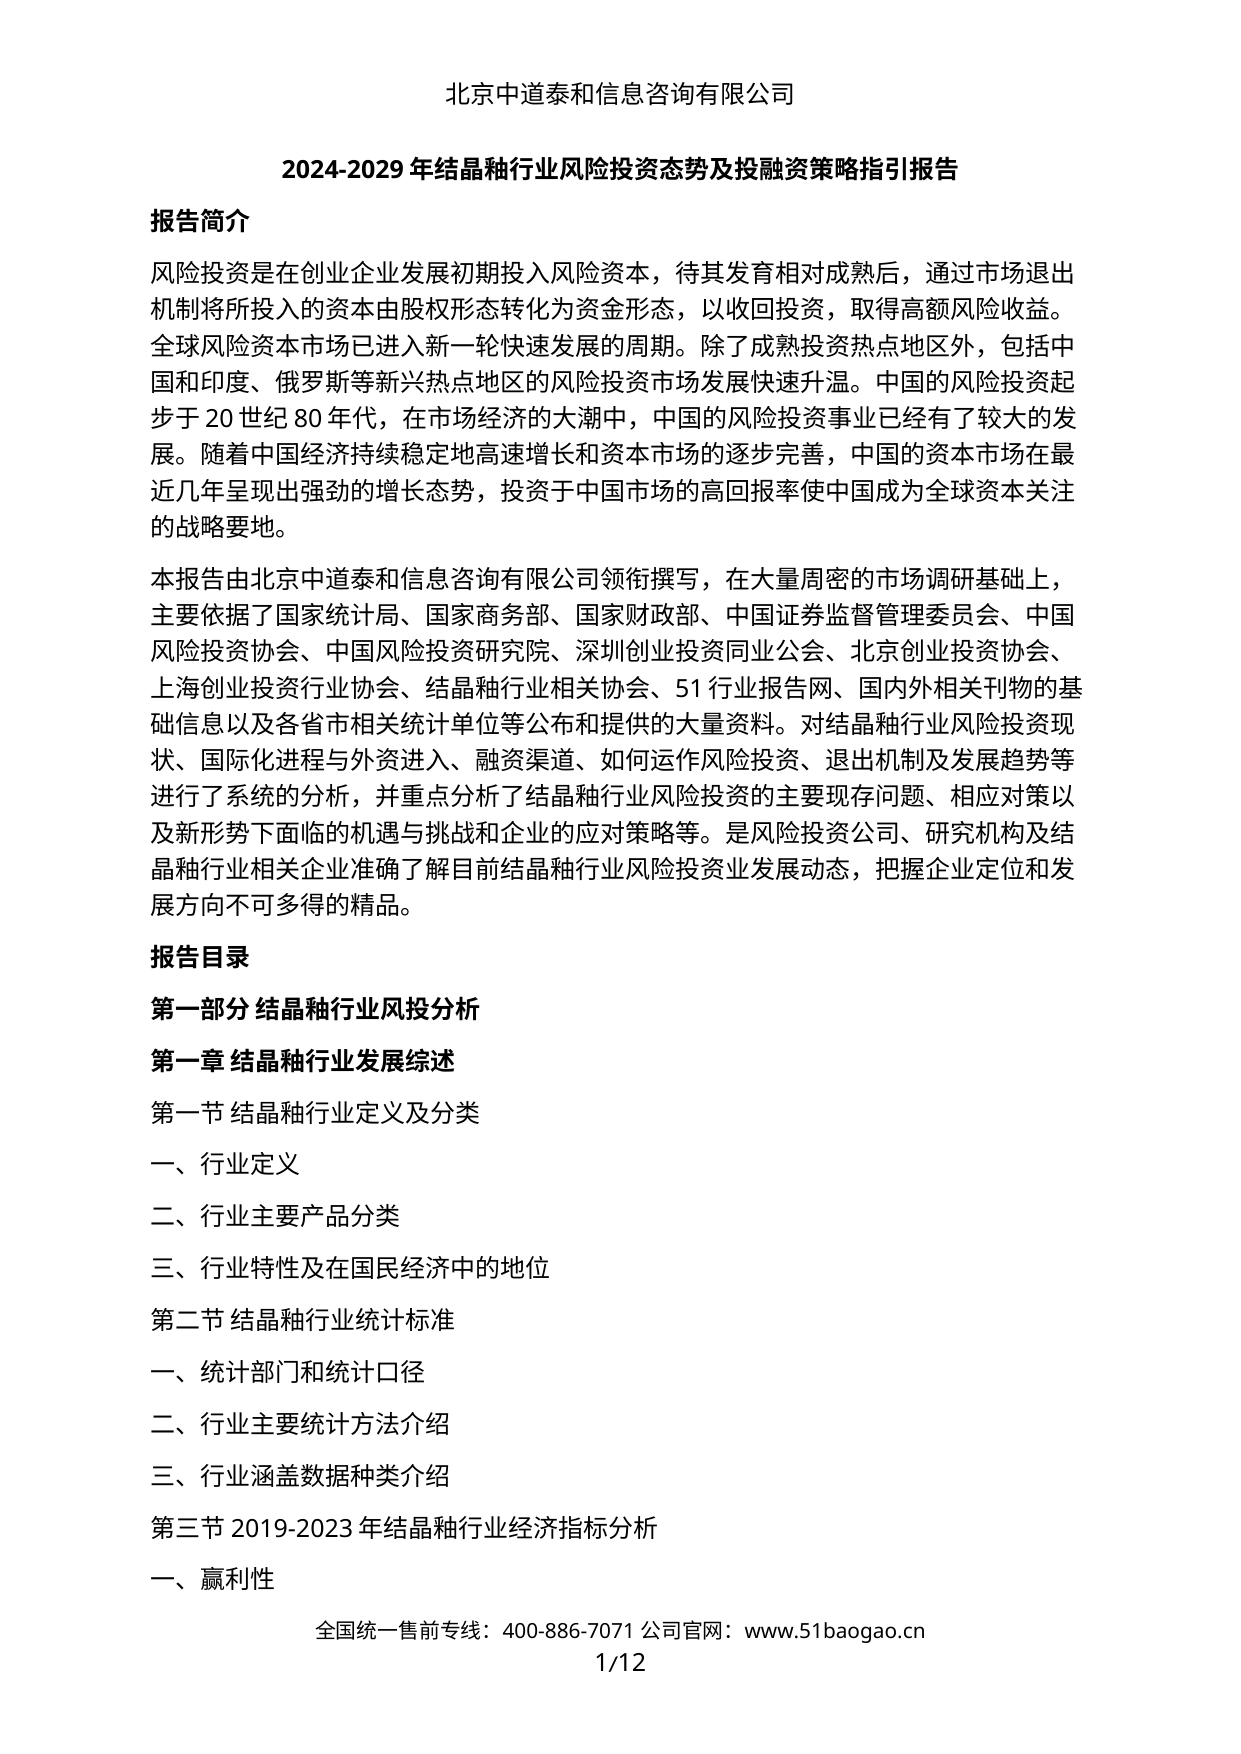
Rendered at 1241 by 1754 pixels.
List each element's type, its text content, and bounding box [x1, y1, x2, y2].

text 三、行业涵盖数据种类介绍 [150, 1456, 1090, 1492]
text 风险投资是在创业企业发展初期投入风险资本，待其发育相对成熟后，通过市场退出机制将所投入的资本由股权形态转化为资金形态，以收回投资，取得高额风险收益。全球风险资本市场已进入新一轮快速发展的周期。除了成熟投资热点地区外，包括中国和印度、俄罗斯等新兴热点地区的风险投资市场发展快速升温。中国的风险投资起步于20世纪80年代，在市场经济的大潮中，中国的风险投资事业已经有了较大的发展。随着中国经济持续稳定地高速增长和资本市场的逐步完善，中国的资本市场在最近几年呈现出强劲的增长态势，投资于中国市场的高回报率使中国成为全球资本关注的战略要地。 [150, 254, 1090, 544]
text 报告目录 [150, 937, 1090, 974]
text 一、统计部门和统计口径 [150, 1352, 1090, 1389]
text 2024-2029年结晶釉行业风险投资态势及投融资策略指引报告 [150, 150, 1090, 186]
text 第一节 结晶釉行业定义及分类 [150, 1093, 1090, 1129]
text 三、行业特性及在国民经济中的地位 [150, 1249, 1090, 1285]
text 第一部分 结晶釉行业风投分析 [150, 989, 1090, 1026]
text 第一章 结晶釉行业发展综述 [150, 1041, 1090, 1077]
text 二、行业主要统计方法介绍 [150, 1404, 1090, 1441]
text 一、赢利性 [150, 1560, 1090, 1596]
text 报告简介 [150, 202, 1090, 238]
text 一、行业定义 [150, 1145, 1090, 1181]
text 第三节 2019-2023年结晶釉行业经济指标分析 [150, 1508, 1090, 1544]
text 二、行业主要产品分类 [150, 1197, 1090, 1233]
text 第二节 结晶釉行业统计标准 [150, 1301, 1090, 1337]
text 本报告由北京中道泰和信息咨询有限公司领衔撰写，在大量周密的市场调研基础上，主要依据了国家统计局、国家商务部、国家财政部、中国证券监督管理委员会、中国风险投资协会、中国风险投资研究院、深圳创业投资同业公会、北京创业投资协会、上海创业投资行业协会、结晶釉行业相关协会、51行业报告网、国内外相关刊物的基础信息以及各省市相关统计单位等公布和提供的大量资料。对结晶釉行业风险投资现状、国际化进程与外资进入、融资渠道、如何运作风险投资、退出机制及发展趋势等进行了系统的分析，并重点分析了结晶釉行业风险投资的主要现存问题、相应对策以及新形势下面临的机遇与挑战和企业的应对策略等。是风险投资公司、研究机构及结晶釉行业相关企业准确了解目前结晶釉行业风险投资业发展动态，把握企业定位和发展方向不可多得的精品。 [150, 559, 1090, 922]
